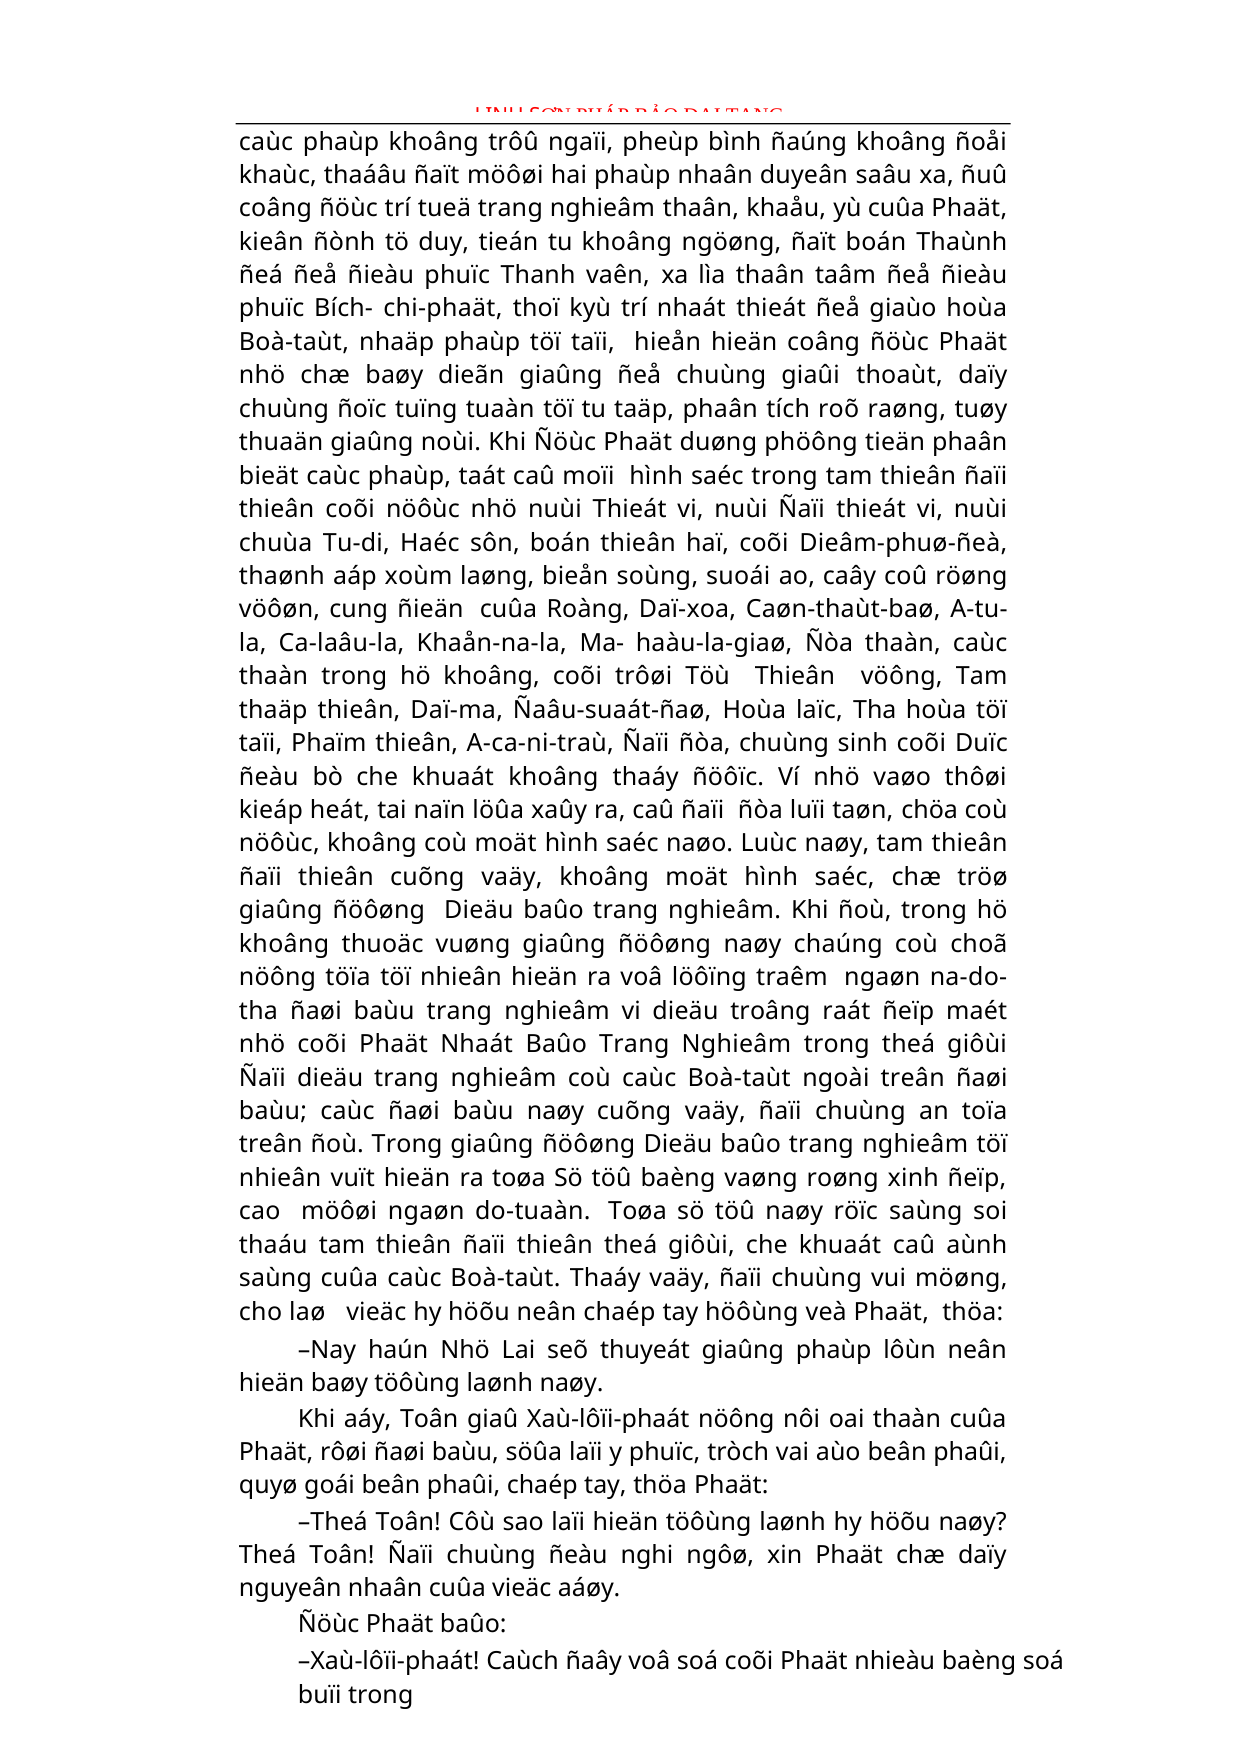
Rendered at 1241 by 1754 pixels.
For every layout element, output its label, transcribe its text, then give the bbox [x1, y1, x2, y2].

text –Xaù-lôïi-phaát! Caùch ñaây voâ soá coõi Phaät nhieàu baèng soá buïi trong [298, 1643, 1065, 1711]
text caùc phaùp khoâng trôû ngaïi, pheùp bình ñaúng khoâng ñoåi khaùc, thaáâu ñaït möôøi hai phaùp nhaân duyeân saâu xa, ñuû coâng ñöùc trí tueä trang nghieâm thaân, khaåu, yù cuûa Phaät, kieân ñònh tö duy, tieán tu khoâng ngöøng, ñaït boán Thaùnh ñeá ñeå ñieàu phuïc Thanh vaên, xa lìa thaân taâm ñeå ñieàu phuïc Bích- chi-phaät, thoï kyù trí nhaát thieát ñeå giaùo hoùa Boà-taùt, nhaäp phaùp töï taïi, hieån hieän coâng ñöùc Phaät nhö chæ baøy dieãn giaûng ñeå chuùng giaûi thoaùt, daïy chuùng ñoïc tuïng tuaàn töï tu taäp, phaân tích roõ raøng, tuøy thuaän giaûng noùi. Khi Ñöùc Phaät duøng phöông tieän phaân bieät caùc phaùp, taát caû moïi hình saéc trong tam thieân ñaïi thieân coõi nöôùc nhö nuùi Thieát vi, nuùi Ñaïi thieát vi, nuùi chuùa Tu-di, Haéc sôn, boán thieân haï, coõi Dieâm-phuø-ñeà, thaønh aáp xoùm laøng, bieån soùng, suoái ao, caây coû röøng vöôøn, cung ñieän cuûa Roàng, Daï-xoa, Caøn-thaùt-baø, A-tu-la, Ca-laâu-la, Khaån-na-la, Ma- haàu-la-giaø, Ñòa thaàn, caùc thaàn trong hö khoâng, coõi trôøi Töù Thieân vöông, Tam thaäp thieân, Daï-ma, Ñaâu-suaát-ñaø, Hoùa laïc, Tha hoùa töï taïi, Phaïm thieân, A-ca-ni-traù, Ñaïi ñòa, chuùng sinh coõi Duïc ñeàu bò che khuaát khoâng thaáy ñöôïc. Ví nhö vaøo thôøi kieáp heát, tai naïn löûa xaûy ra, caû ñaïi ñòa luïi taøn, chöa coù nöôùc, khoâng coù moät hình saéc naøo. Luùc naøy, tam thieân ñaïi thieân cuõng vaäy, khoâng moät hình saéc, chæ tröø giaûng ñöôøng Dieäu baûo trang nghieâm. Khi ñoù, trong hö khoâng thuoäc vuøng giaûng ñöôøng naøy chaúng coù choã nöông töïa töï nhieân hieän ra voâ löôïng traêm ngaøn na-do-tha ñaøi baùu trang nghieâm vi dieäu troâng raát ñeïp maét nhö coõi Phaät Nhaát Baûo Trang Nghieâm trong theá giôùi Ñaïi dieäu trang nghieâm coù caùc Boà-taùt ngoài treân ñaøi baùu; caùc ñaøi baùu naøy cuõng vaäy, ñaïi chuùng an toïa treân ñoù. Trong giaûng ñöôøng Dieäu baûo trang nghieâm töï nhieân vuït hieän ra toøa Sö töû baèng vaøng roøng xinh ñeïp, cao möôøi ngaøn do-tuaàn. Toøa sö töû naøy röïc saùng soi thaáu tam thieân ñaïi thieân theá giôùi, che khuaát caû aùnh saùng cuûa caùc Boà-taùt. Thaáy vaäy, ñaïi chuùng vui möøng, cho laø vieäc hy höõu neân chaép tay höôùng veà Phaät, thöa: [239, 124, 1007, 1327]
text Khi aáy, Toân giaû Xaù-lôïi-phaát nöông nôi oai thaàn cuûa Phaät, rôøi ñaøi baùu, söûa laïi y phuïc, tròch vai aùo beân phaûi, quyø goái beân phaûi, chaép tay, thöa Phaät: [239, 1401, 1008, 1501]
text –Theá Toân! Côù sao laïi hieän töôùng laønh hy höõu naøy? Theá Toân! Ñaïi chuùng ñeàu nghi ngôø, xin Phaät chæ daïy nguyeân nhaân cuûa vieäc aáøy. [239, 1504, 1008, 1604]
text –Nay haún Nhö Lai seõ thuyeát giaûng phaùp lôùn neân hieän baøy töôùng laønh naøy. [239, 1332, 1008, 1398]
text Ñöùc Phaät baûo: [298, 1606, 1065, 1640]
